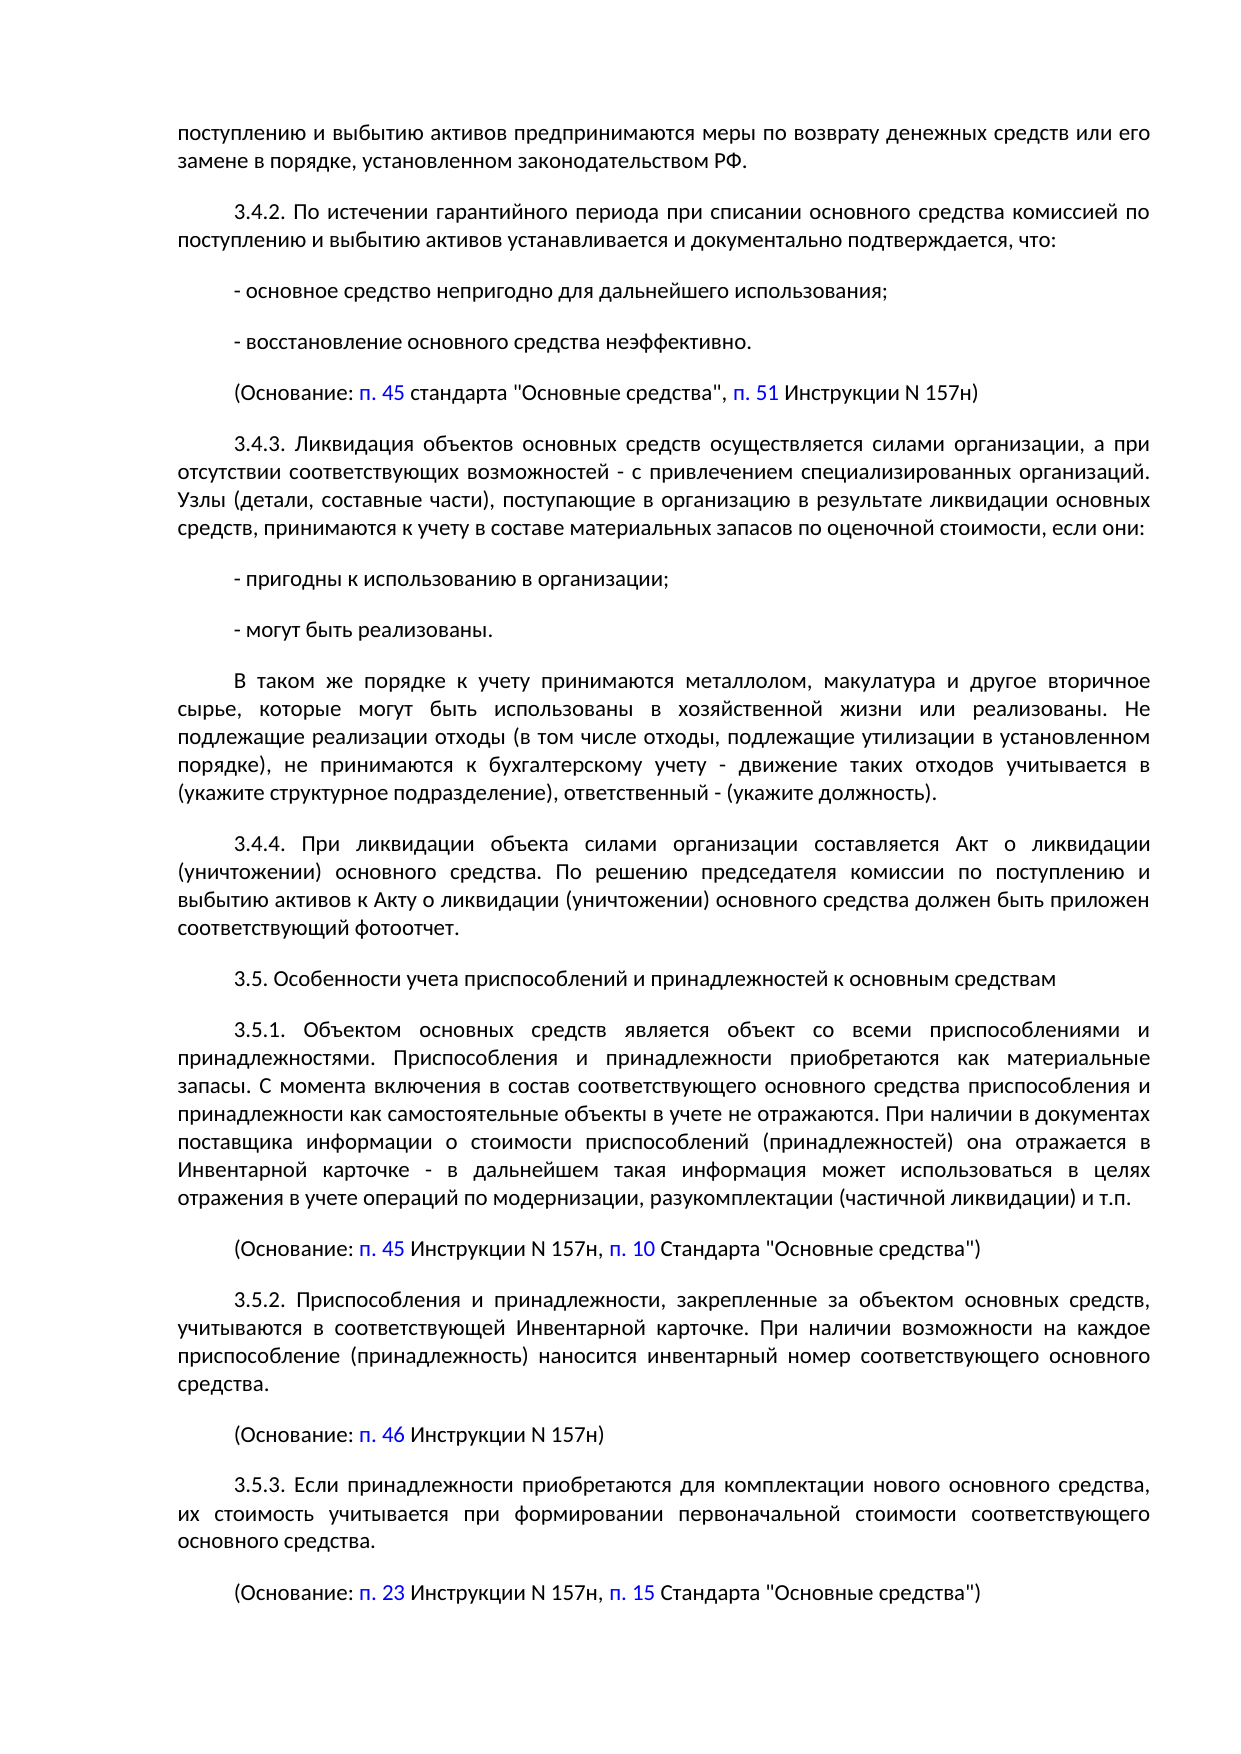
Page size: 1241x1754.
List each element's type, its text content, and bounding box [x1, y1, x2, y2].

text 3.5. Особенности учета приспособлений и принадлежностей к основным средствам [177, 964, 1152, 992]
text 3.5.1. Объектом основных средств является объект со всеми приспособлениями и принадлежностями. Приспособления и принадлежности приобретаются как материальные запасы. С момента включения в состав соответствующего основного средства приспособления и принадлежности как самостоятельные объекты в учете не отражаются. При наличии в документах поставщика информации о стоимости приспособлений (принадлежностей) она отражается в Инвентарной карточке - в дальнейшем такая информация может использоваться в целях отражения в учете операций по модернизации, разукомплектации (частичной ликвидации) и т.п. [177, 1015, 1152, 1211]
text (Основание: п. 45 Инструкции N 157н, п. 10 Стандарта "Основные средства") [177, 1234, 1152, 1262]
text В таком же порядке к учету принимаются металлолом, макулатура и другое вторичное сырье, которые могут быть использованы в хозяйственной жизни или реализованы. Не подлежащие реализации отходы (в том числе отходы, подлежащие утилизации в установленном порядке), не принимаются к бухгалтерскому учету - движение таких отходов учитывается в (укажите структурное подразделение), ответственный - (укажите должность). [177, 666, 1152, 806]
text 3.5.2. Приспособления и принадлежности, закрепленные за объектом основных средств, учитываются в соответствующей Инвентарной карточке. При наличии возможности на каждое приспособление (принадлежность) наносится инвентарный номер соответствующего основного средства. [177, 1285, 1152, 1397]
text - восстановление основного средства неэффективно. [177, 327, 1152, 355]
text (Основание: п. 23 Инструкции N 157н, п. 15 Стандарта "Основные средства") [177, 1578, 1152, 1606]
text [177, 118, 1152, 174]
text (Основание: п. 46 Инструкции N 157н) [177, 1420, 1152, 1448]
text 3.4.2. По истечении гарантийного периода при списании основного средства комиссией по поступлению и выбытию активов устанавливается и документально подтверждается, что: [177, 197, 1152, 253]
text 3.4.4. При ликвидации объекта силами организации составляется Акт о ликвидации (уничтожении) основного средства. По решению председателя комиссии по поступлению и выбытию активов к Акту о ликвидации (уничтожении) основного средства должен быть приложен соответствующий фотоотчет. [177, 829, 1152, 941]
text 3.5.3. Если принадлежности приобретаются для комплектации нового основного средства, их стоимость учитывается при формировании первоначальной стоимости соответствующего основного средства. [177, 1471, 1152, 1555]
text - основное средство непригодно для дальнейшего использования; [177, 276, 1152, 304]
text - пригодны к использованию в организации; [177, 564, 1152, 592]
text (Основание: п. 45 стандарта "Основные средства", п. 51 Инструкции N 157н) [177, 378, 1152, 406]
text 3.4.3. Ликвидация объектов основных средств осуществляется силами организации, а при отсутствии соответствующих возможностей - с привлечением специализированных организаций. Узлы (детали, составные части), поступающие в организацию в результате ликвидации основных средств, принимаются к учету в составе материальных запасов по оценочной стоимости, если они: [177, 429, 1152, 541]
text - могут быть реализованы. [177, 615, 1152, 643]
